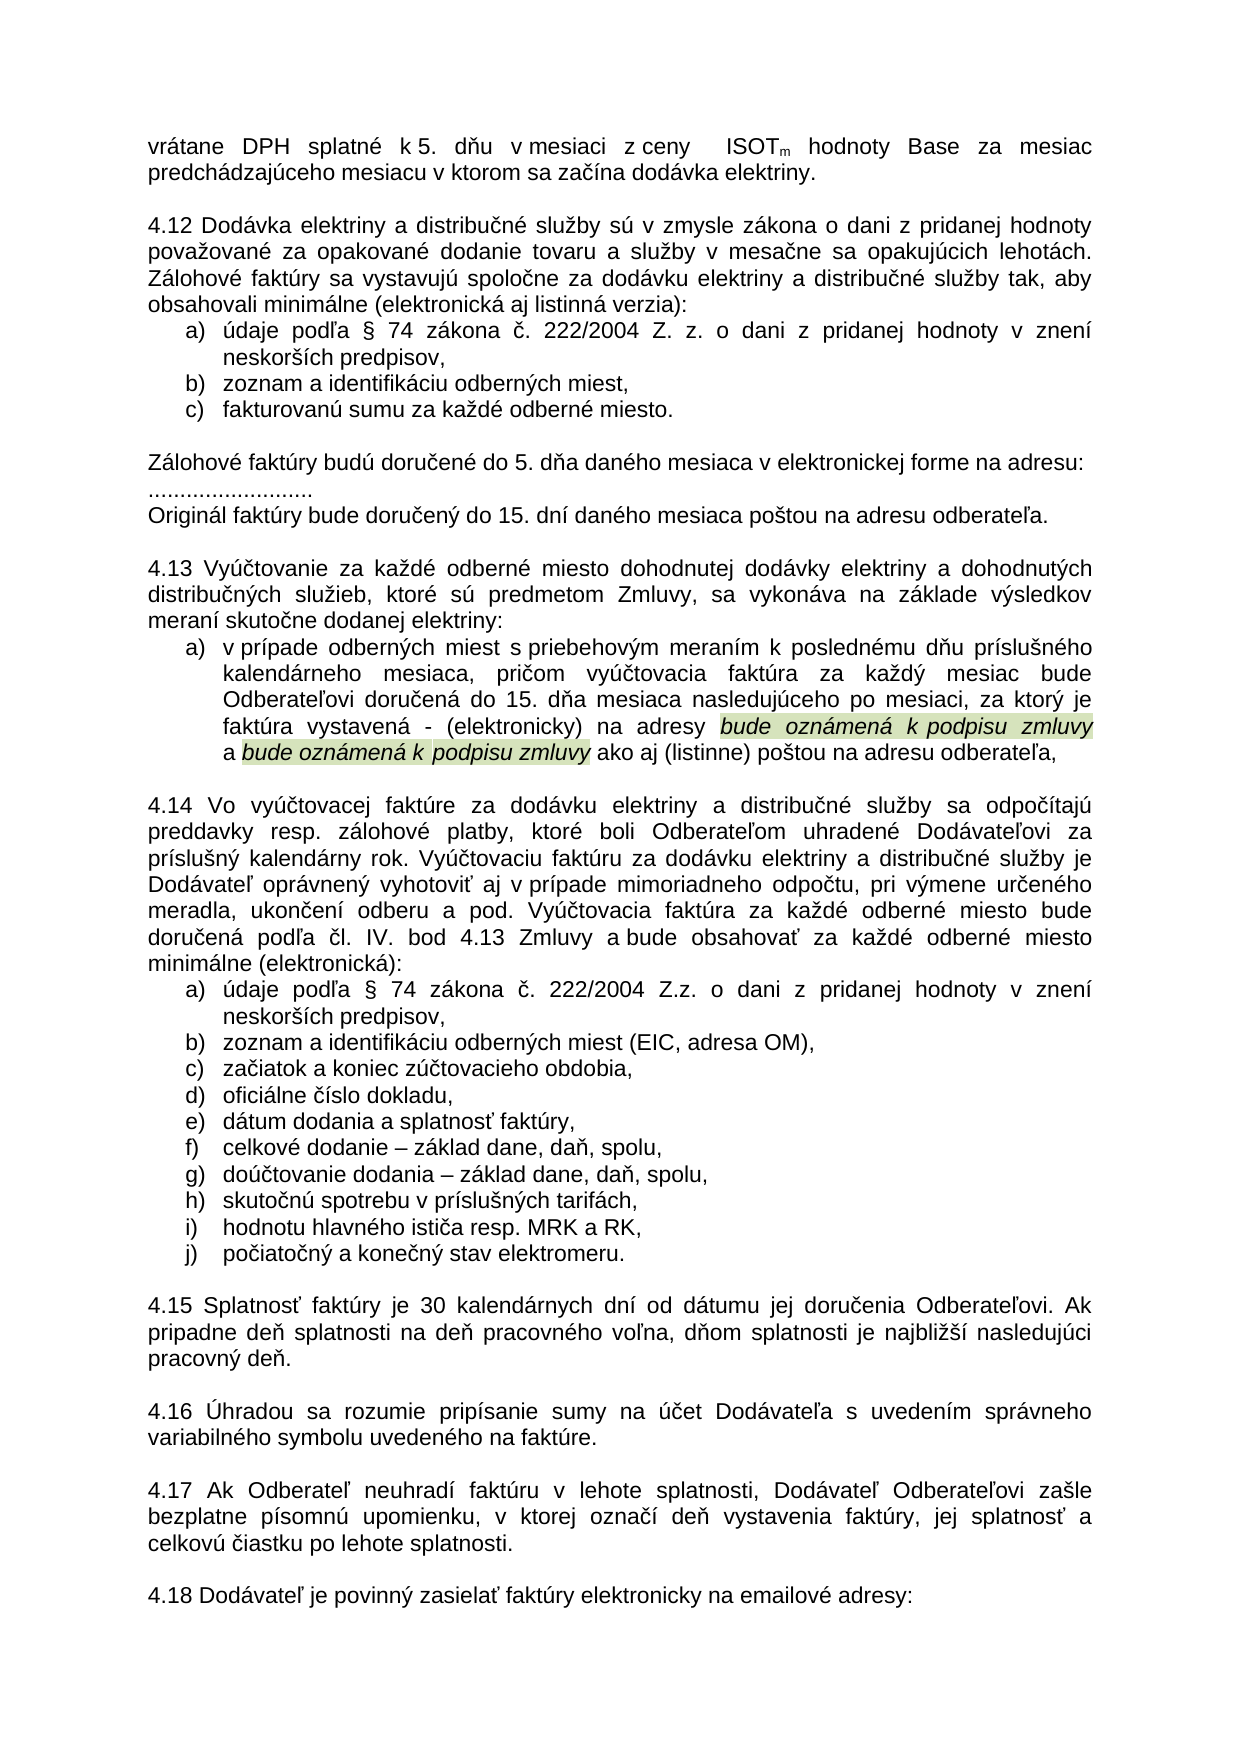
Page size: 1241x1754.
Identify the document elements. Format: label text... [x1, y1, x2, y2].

text 4.18 Dodávateľ je povinný zasielať faktúry elektronicky na emailové adresy: [148, 1582, 1093, 1609]
list údaje podľa § 74 zákona č. 222/2004 Z.z. o dani z pridanej hodnoty v znení neskorších predpisov, [185, 976, 1093, 1029]
list oficiálne číslo dokladu, [185, 1082, 1093, 1108]
list zoznam a identifikáciu odberných miest (EIC, adresa OM), [185, 1029, 1093, 1055]
text .......................... [148, 476, 1093, 502]
list doúčtovanie dodania – základ dane, daň, spolu, [185, 1161, 1093, 1187]
text 4.15 Splatnosť faktúry je 30 kalendárnych dní od dátumu jej doručenia Odberateľovi. Ak pripadne deň splatnosti na deň pracovného voľna, dňom splatnosti je najbližší nasledujúci pracovný deň. [148, 1292, 1093, 1372]
list začiatok a koniec zúčtovacieho obdobia, [185, 1055, 1093, 1082]
list fakturovanú sumu za každé odberné miesto. [185, 396, 1093, 423]
text Zálohové faktúry budú doručené do 5. dňa daného mesiaca v elektronickej forme na adresu: [148, 449, 1093, 476]
text 4.16 Úhradou sa rozumie pripísanie sumy na účet Dodávateľa s uvedením správneho variabilného symbolu uvedeného na faktúre. [148, 1398, 1093, 1451]
list skutočnú spotrebu v príslušných tarifách, [185, 1187, 1093, 1213]
text 4.17 Ak Odberateľ neuhradí faktúru v lehote splatnosti, Dodávateľ Odberateľovi zašle bezplatne písomnú upomienku, v ktorej označí deň vystavenia faktúry, jej splatnosť a celkovú čiastku po lehote splatnosti. [148, 1477, 1093, 1556]
list zoznam a identifikáciu odberných miest, [185, 370, 1093, 396]
text 4.13 Vyúčtovanie za každé odberné miesto dohodnutej dodávky elektriny a dohodnutých distribučných služieb, ktoré sú predmetom Zmluvy, sa vykonáva na základe výsledkov meraní skutočne dodanej elektriny: [148, 554, 1093, 634]
list celkové dodanie – základ dane, daň, spolu, [185, 1134, 1093, 1161]
text 4.12 Dodávka elektriny a distribučné služby sú v zmysle zákona o dani z pridanej hodnoty považované za opakované dodanie tovaru a služby v mesačne sa opakujúcich lehotách. Zálohové faktúry sa vystavujú spoločne za dodávku elektriny a distribučné služby tak, aby obsahovali minimálne (elektronická aj listinná verzia): [148, 212, 1093, 317]
list dátum dodania a splatnosť faktúry, [185, 1108, 1093, 1134]
list počiatočný a konečný stav elektromeru. [185, 1240, 1093, 1266]
text 4.14 Vo vyúčtovacej faktúre za dodávku elektriny a distribučné služby sa odpočítajú preddavky resp. zálohové platby, ktoré boli Odberateľom uhradené Dodávateľovi za príslušný kalendárny rok. Vyúčtovaciu faktúru za dodávku elektriny a distribučné služby je Dodávateľ oprávnený vyhotoviť aj v prípade mimoriadneho odpočtu, pri výmene určeného meradla, ukončení odberu a pod. Vyúčtovacia faktúra za každé odberné miesto bude doručená podľa čl. IV. bod 4.13 Zmluvy a bude obsahovať za každé odberné miesto minimálne (elektronická): [148, 792, 1093, 976]
list hodnotu hlavného ističa resp. MRK a RK, [185, 1213, 1093, 1240]
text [148, 133, 1093, 186]
text Originál faktúry bude doručený do 15. dní daného mesiaca poštou na adresu odberateľa. [148, 502, 1093, 528]
list údaje podľa § 74 zákona č. 222/2004 Z. z. o dani z pridanej hodnoty v znení neskorších predpisov, [185, 317, 1093, 370]
list v prípade odberných miest s priebehovým meraním k poslednému dňu príslušného kalendárneho mesiaca, pričom vyúčtovacia faktúra za každý mesiac bude Odberateľovi doručená do 15. dňa mesiaca nasledujúceho po mesiaci, za ktorý je faktúra vystavená - (elektronicky) na adresy bude oznámená k podpisu zmluvy a bude oznámená k podpisu zmluvy ako aj (listinne) poštou na adresu odberateľa, [185, 634, 1093, 765]
